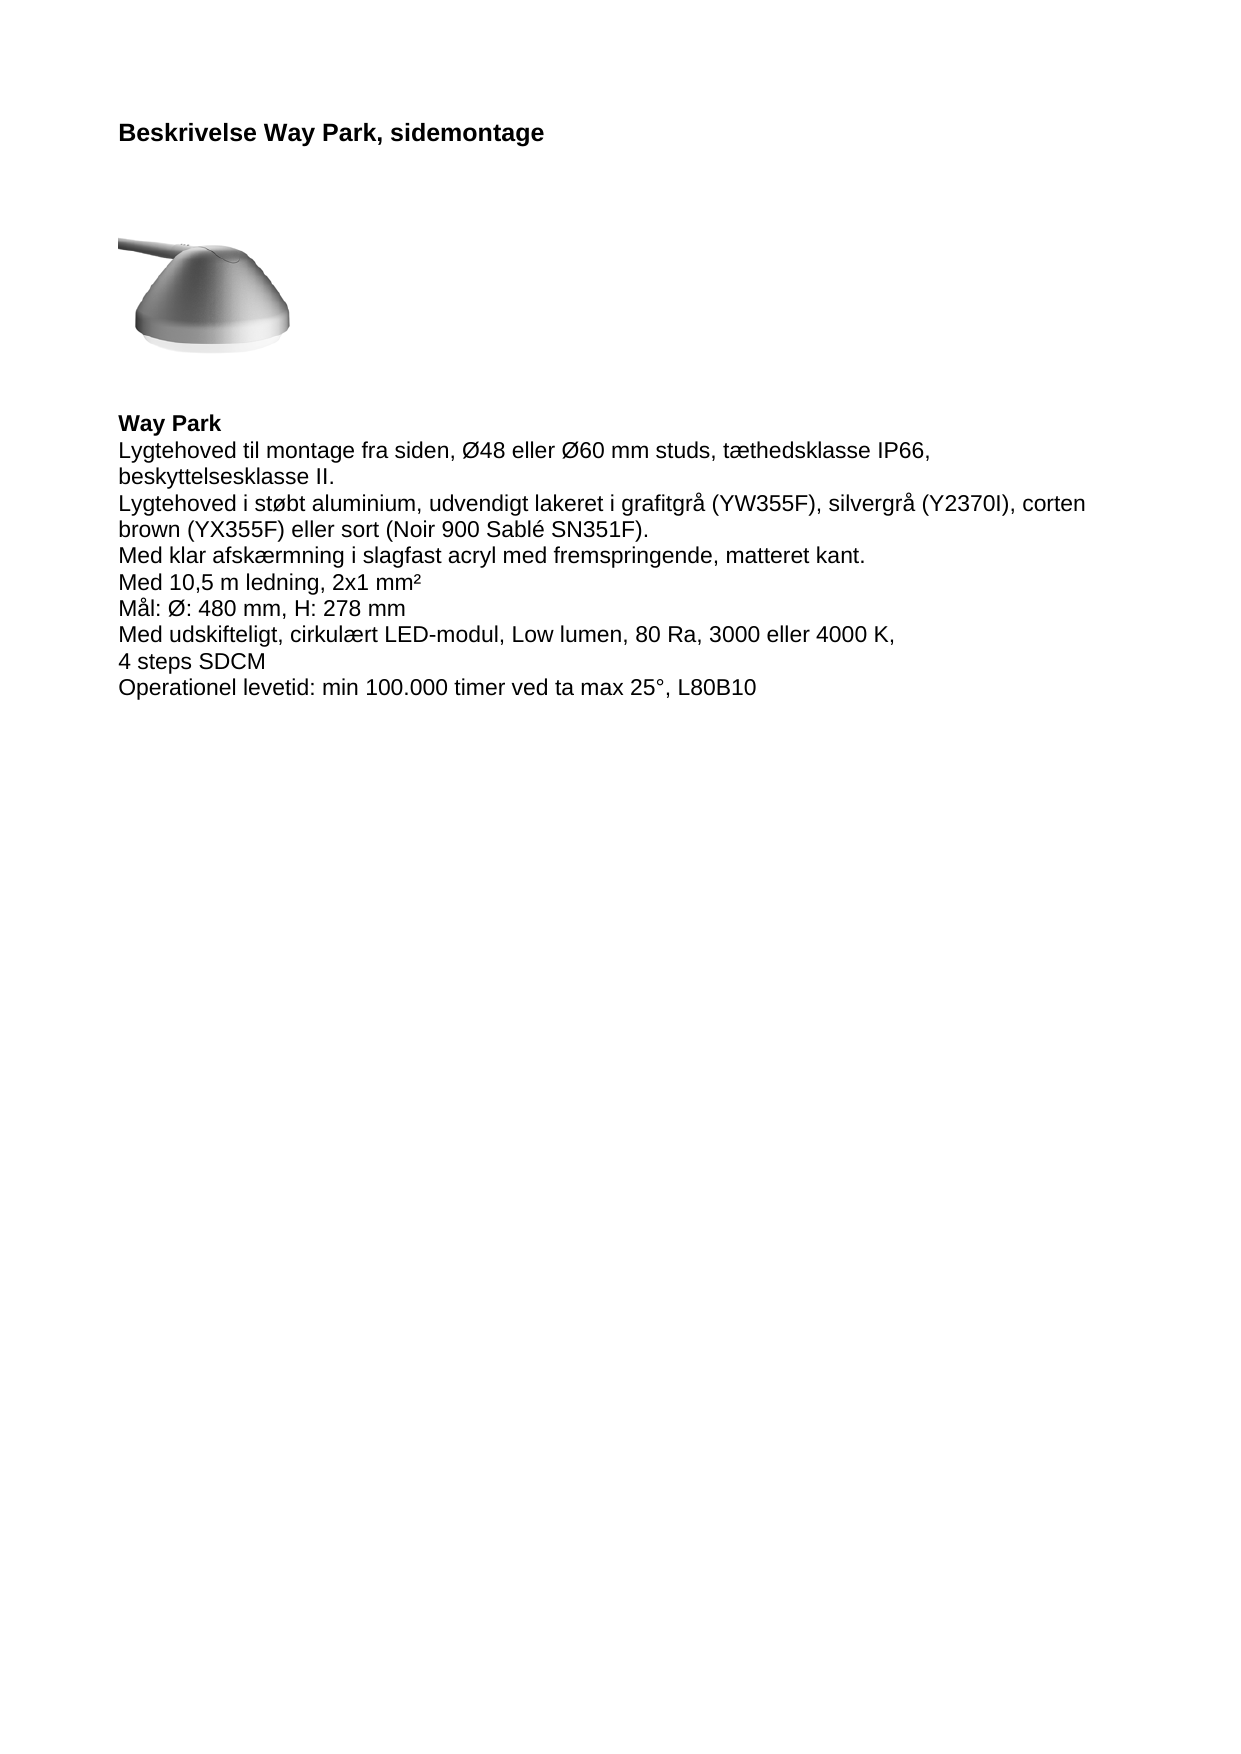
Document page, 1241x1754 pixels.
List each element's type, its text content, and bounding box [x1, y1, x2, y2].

text Operationel levetid: min 100.000 timer ved ta max 25°, L80B10 [118, 674, 1122, 700]
text Beskrivelse Way Park, sidemontage [118, 118, 1122, 147]
text Med klar afskærmning i slagfast acryl med fremspringende, matteret kant. [118, 542, 1122, 568]
text Med 10,5 m ledning, 2x1 mm² [118, 568, 1122, 595]
text 4 steps SDCM [118, 648, 1122, 674]
text Lygtehoved i støbt aluminium, udvendigt lakeret i grafitgrå (YW355F), silvergrå (Y2370I), corten brown (YX355F) eller sort (Noir 900 Sablé SN351F). [118, 489, 1122, 542]
text Way Park [118, 410, 1122, 437]
text Med udskifteligt, cirkulært LED-modul, Low lumen, 80 Ra, 3000 eller 4000 K, [118, 621, 1122, 648]
text Mål: Ø: 480 mm, H: 278 mm [118, 595, 1122, 621]
text Lygtehoved til montage fra siden, Ø48 eller Ø60 mm studs, tæthedsklasse IP66, beskyttelsesklasse II. [118, 437, 1122, 489]
picture [118, 225, 296, 369]
